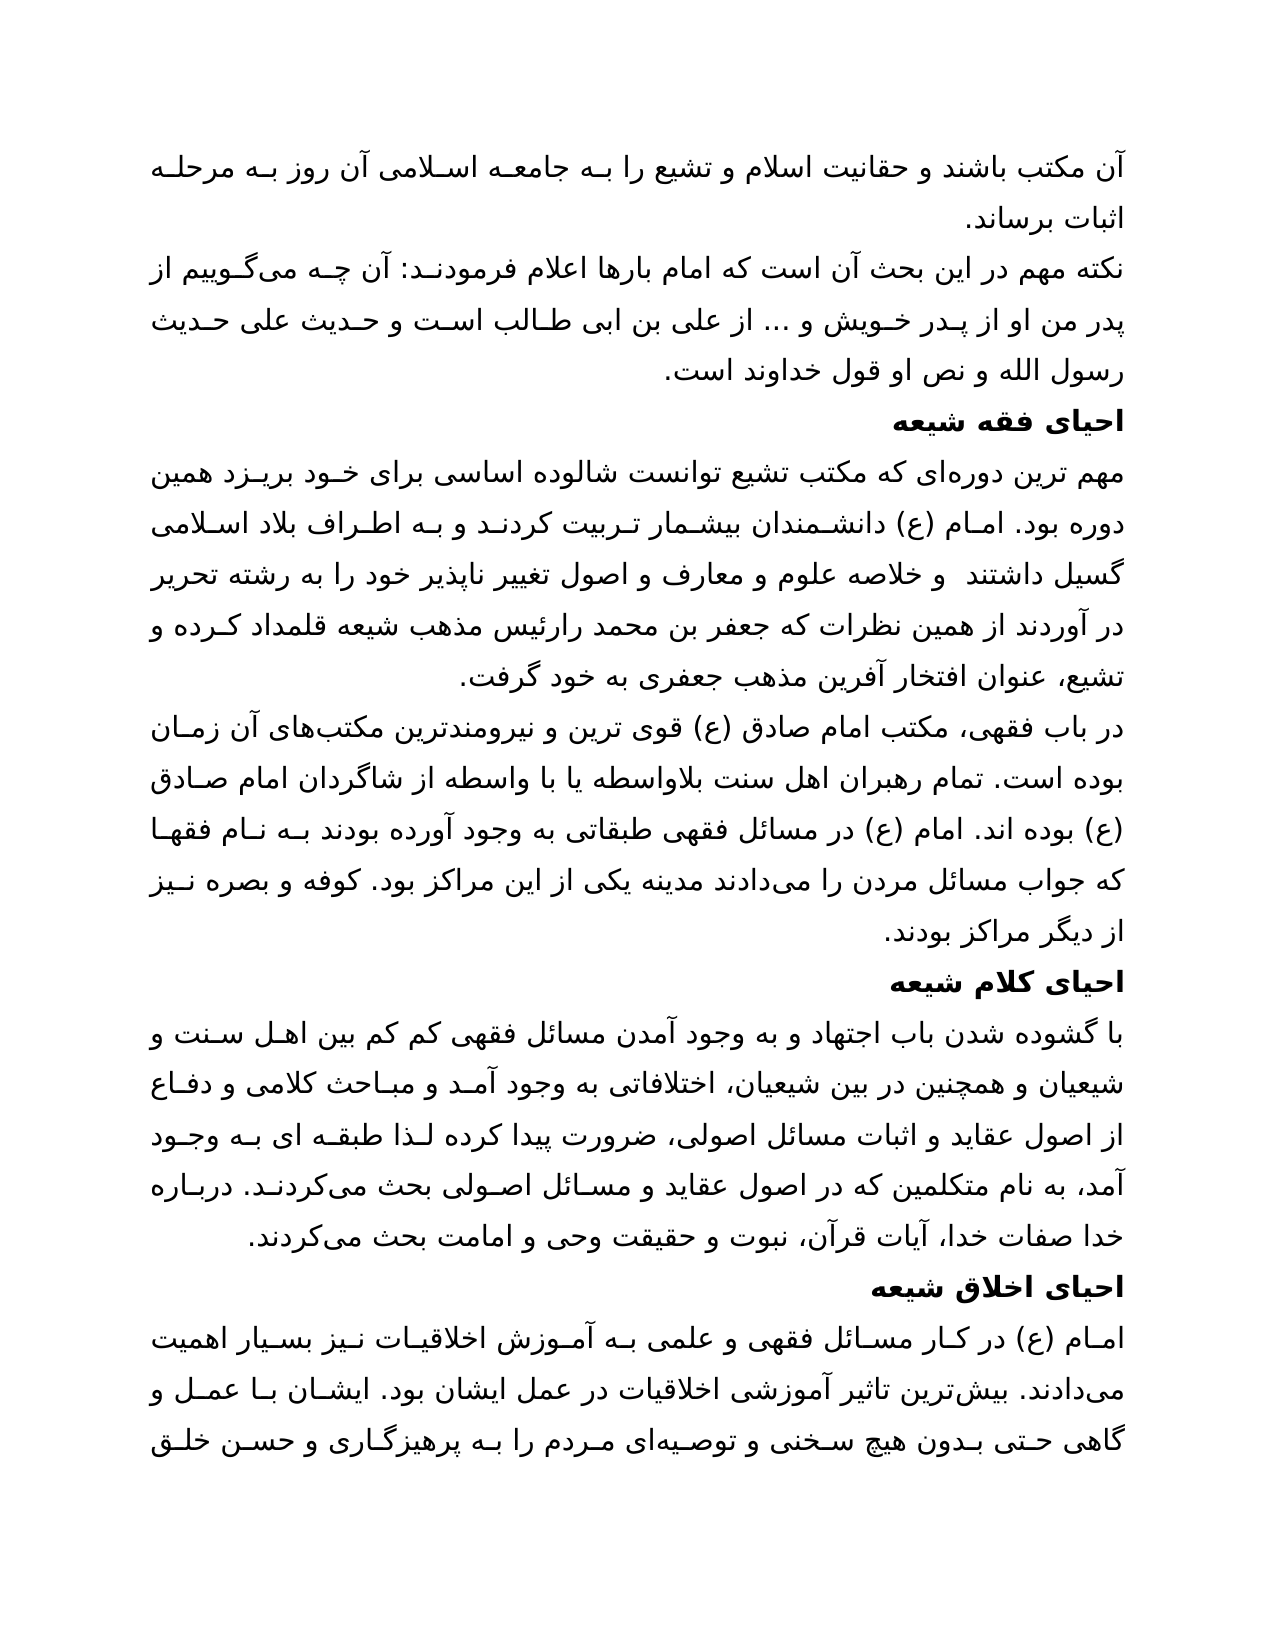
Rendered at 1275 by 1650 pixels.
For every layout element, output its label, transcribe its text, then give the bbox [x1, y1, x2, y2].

text احیای اخلاق شیعه [150, 1271, 1125, 1304]
text در باب فقهی، مکتب امام صادق (ع) قوی ترین و نیرومندترین مکتب‌های آن زمان بوده است. تمام رهبران اهل سنت بلاواسطه یا با واسطه از شاگردان امام صادق (ع) بوده اند. امام (ع) در مسائل فقهی طبقاتی به وجود آورده بودند به نام فقها که جواب مسائل مردن را می‌دادند مدینه یکی از این مراکز بود. کوفه و بصره نیز از دیگر مراکز بودند. [150, 710, 1125, 948]
text با گشوده شدن باب اجتهاد و به وجود آمدن مسائل فقهی کم کم بین اهل سنت و شیعیان و همچنین در بین شیعیان، اختلافاتی به وجود آمد و مباحث کلامی و دفاع از اصول عقاید و اثبات مسائل اصولی، ضرورت پیدا کرده لذا طبقه ای به وجود آمد، به نام متکلمین که در اصول عقاید و مسائل اصولی بحث می‌کردند. درباره خدا صفات خدا، آیات قرآن، نبوت و حقیقت وحی و امامت بحث می‌کردند. [150, 1016, 1125, 1254]
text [150, 150, 1125, 235]
text نکته مهم در این بحث آن است که امام بارها اعلام فرمودند: آن چه می‌گوییم از پدر من او از پدر خویش و ... از علی بن ابی طالب است و حدیث علی حدیث رسول الله و نص او قول خداوند است. [150, 252, 1125, 388]
text احیای کلام شیعه [150, 965, 1125, 999]
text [150, 1322, 1125, 1457]
text احیای فقه شیعه [150, 405, 1125, 439]
text مهم ترین دوره‌ای که مکتب تشیع توانست شالوده اساسی برای خود بریزد همین دوره بود. امام (ع) دانشمندان بیشمار تربیت کردند و به اطراف بلاد اسلامی گسیل داشتند و خلاصه علوم و معارف و اصول تغییر ناپذیر خود را به رشته تحریر در آوردند از همین نظرات که جعفر بن محمد رارئیس مذهب شیعه قلمداد کرده و تشیع، عنوان افتخار آفرین مذهب جعفری به خود گرفت. [150, 456, 1125, 693]
